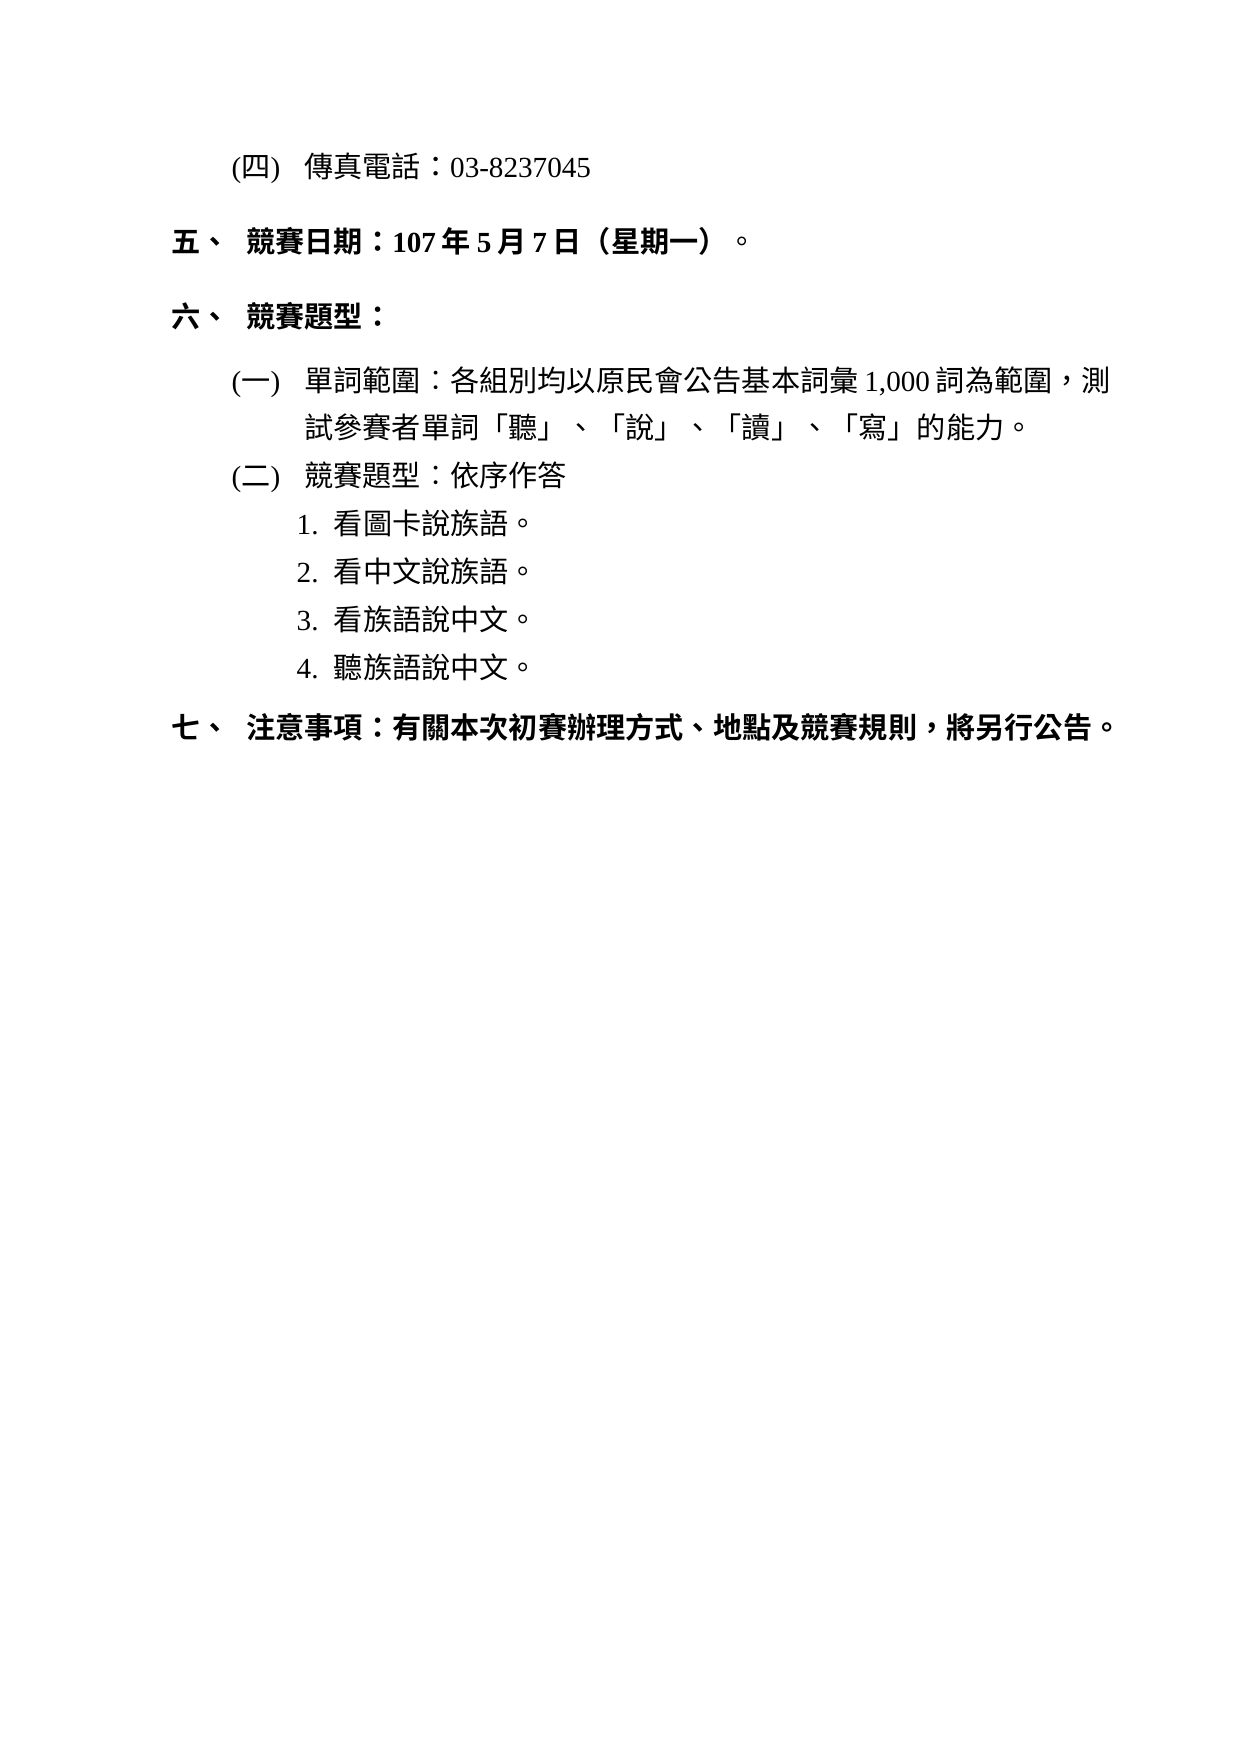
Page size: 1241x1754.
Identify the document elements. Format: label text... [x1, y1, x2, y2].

list 看族語說中文。 [296, 592, 1116, 640]
list 競賽題型： [171, 278, 1116, 353]
list 注意事項：有關本次初賽辦理方式、地點及競賽規則，將另行公告。 [171, 688, 1116, 763]
list 傳真電話：03-8237045 [231, 128, 1116, 203]
list 看圖卡說族語。 [296, 496, 1116, 544]
list 聽族語說中文。 [296, 640, 1116, 688]
list 競賽日期：107年5月7日（星期一）。 [171, 203, 1116, 278]
list 看中文說族語。 [296, 544, 1116, 592]
list 單詞範圍︰各組別均以原民會公告基本詞彙1,000詞為範圍，測試參賽者單詞「聽」、「說」、「讀」、「寫」的能力。 [231, 353, 1116, 448]
list 競賽題型︰依序作答 [231, 448, 1116, 496]
